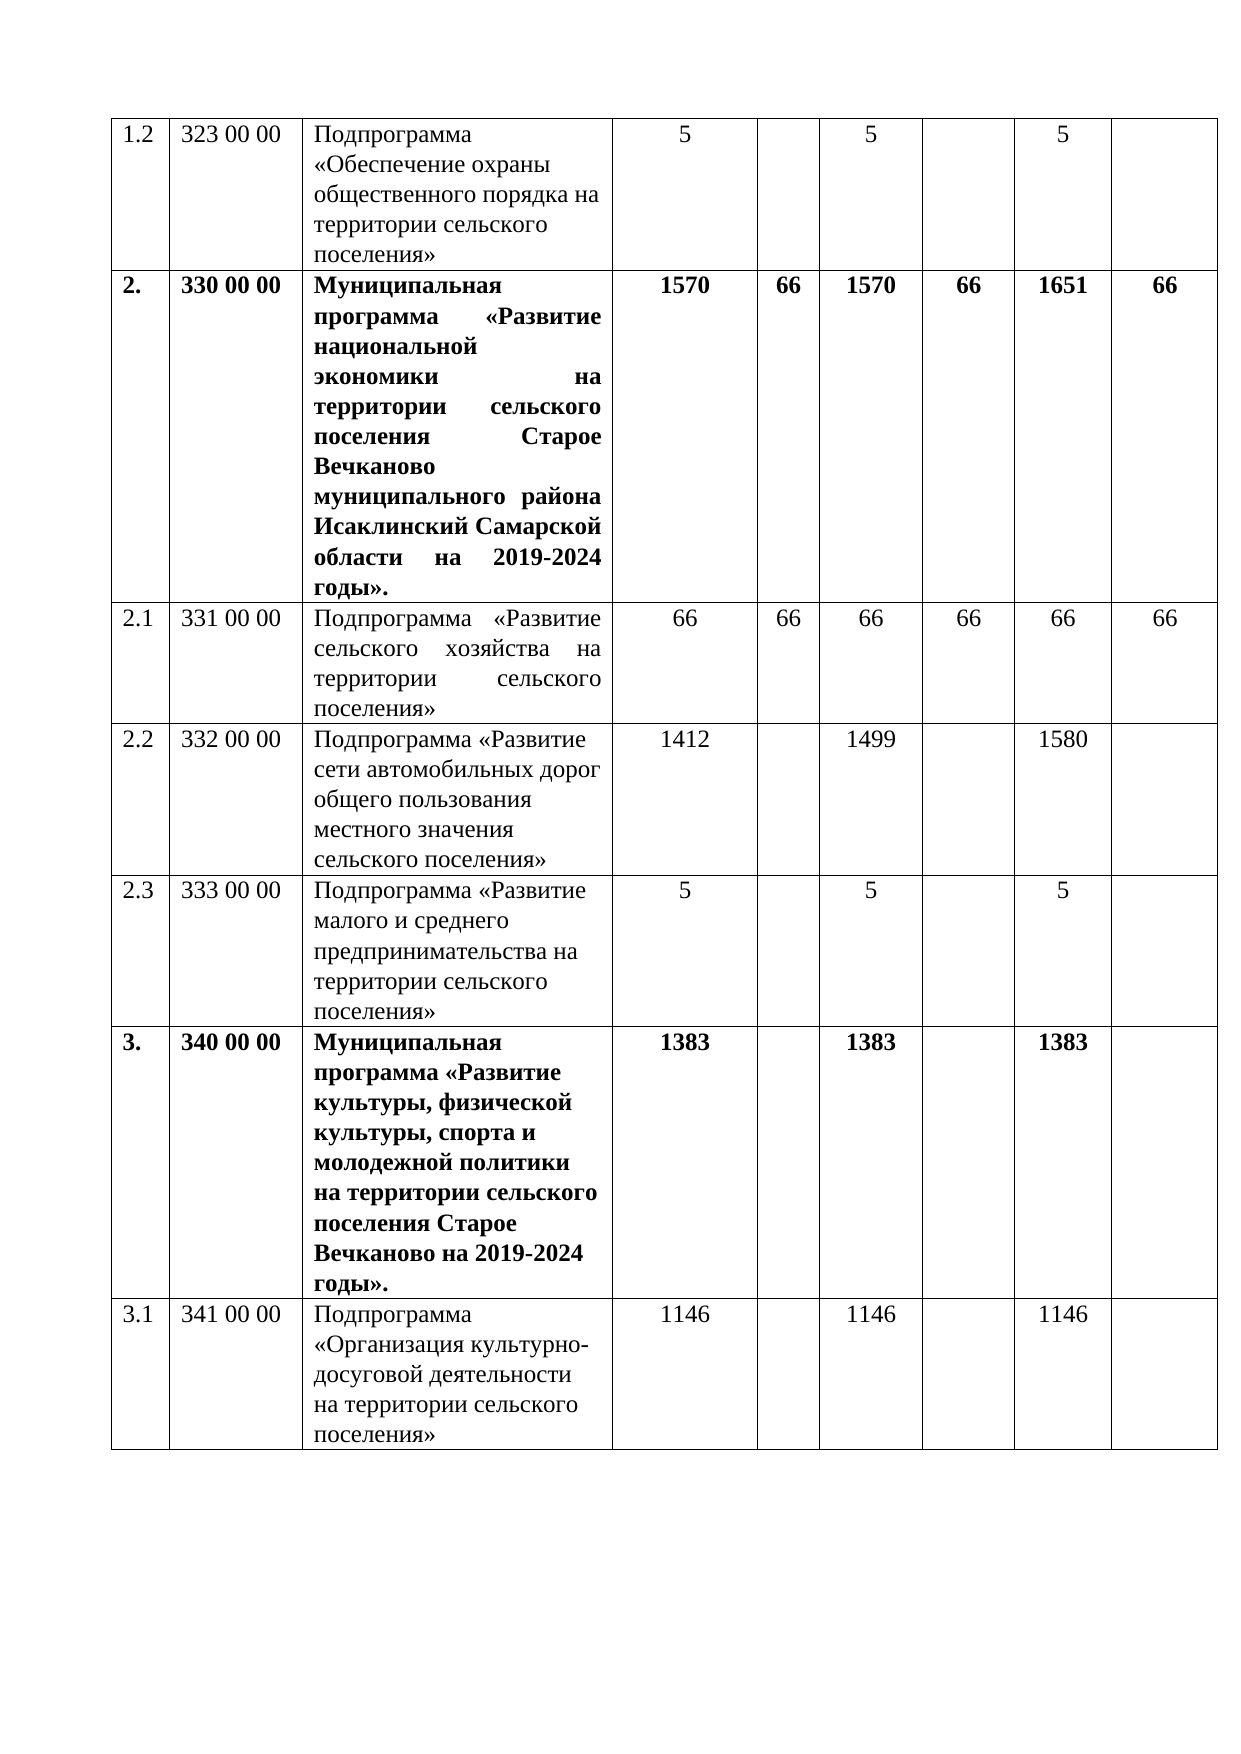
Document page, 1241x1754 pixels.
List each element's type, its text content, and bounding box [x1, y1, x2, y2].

table_cell 5 [613, 119, 757, 269]
table_cell 1146 [613, 1299, 757, 1449]
table_cell Подпрограмма «Развитие малого и среднего предпринимательства на территории сельского поселения» [303, 876, 612, 1026]
table_cell 331 00 00 [170, 603, 302, 723]
table_cell 66 [758, 603, 819, 723]
table_cell [923, 1027, 1014, 1298]
table_cell [1112, 119, 1217, 269]
table_cell 5 [1015, 876, 1111, 1026]
table_cell 66 [923, 271, 1014, 602]
table_cell 1146 [820, 1299, 922, 1449]
table_cell 1499 [820, 724, 922, 874]
table_cell [758, 1027, 819, 1298]
table_cell 66 [1112, 603, 1217, 723]
table_cell [758, 119, 819, 269]
table_cell [923, 119, 1014, 269]
table_cell 5 [1015, 119, 1111, 269]
table_cell [923, 724, 1014, 874]
table_cell Подпрограмма «Развитие сельского хозяйства на территории сельского поселения» [303, 603, 612, 723]
table_cell 2.1 [112, 603, 169, 723]
table_cell 66 [820, 603, 922, 723]
table_cell [758, 724, 819, 874]
table_cell 5 [820, 119, 922, 269]
table_cell 2.2 [112, 724, 169, 874]
table_cell Муниципальная программа «Развитие культуры, физической культуры, спорта и молодежной политики на территории сельского поселения Старое Вечканово на 2019-2024 годы». [303, 1027, 612, 1298]
table_cell 66 [758, 271, 819, 602]
table_cell 66 [1015, 603, 1111, 723]
table_cell [1112, 724, 1217, 874]
table_cell [1112, 876, 1217, 1026]
table_cell 1580 [1015, 724, 1111, 874]
table_cell 340 00 00 [170, 1027, 302, 1298]
table_cell Подпрограмма «Организация культурно-досуговой деятельности на территории сельского поселения» [303, 1299, 612, 1449]
table_cell 3.1 [112, 1299, 169, 1449]
table_cell 341 00 00 [170, 1299, 302, 1449]
table_cell 2. [112, 271, 169, 602]
table_cell Подпрограмма «Обеспечение охраны общественного порядка на территории сельского поселения» [303, 119, 612, 269]
table_cell 3. [112, 1027, 169, 1298]
table_cell [923, 1299, 1014, 1449]
table_cell [923, 876, 1014, 1026]
table_cell 332 00 00 [170, 724, 302, 874]
table_cell 1383 [1015, 1027, 1111, 1298]
table_cell 1570 [820, 271, 922, 602]
table_cell 5 [613, 876, 757, 1026]
table_cell [758, 1299, 819, 1449]
table_cell 1570 [613, 271, 757, 602]
table_cell [758, 876, 819, 1026]
table_cell 1383 [820, 1027, 922, 1298]
table_cell 66 [923, 603, 1014, 723]
table_cell [1112, 1299, 1217, 1449]
table_cell 1146 [1015, 1299, 1111, 1449]
table_cell 66 [613, 603, 757, 723]
table_cell 323 00 00 [170, 119, 302, 269]
table_cell [1112, 1027, 1217, 1298]
table_cell Подпрограмма «Развитие сети автомобильных дорог общего пользования местного значения сельского поселения» [303, 724, 612, 874]
table_cell 1383 [613, 1027, 757, 1298]
table_cell 5 [820, 876, 922, 1026]
table_cell 1651 [1015, 271, 1111, 602]
table_cell 330 00 00 [170, 271, 302, 602]
table_cell Муниципальная программа «Развитие национальной экономики на территории сельского поселения Старое Вечканово муниципального района Исаклинский Самарской области на 2019-2024 годы». [303, 271, 612, 602]
table_cell 1412 [613, 724, 757, 874]
table_cell 66 [1112, 271, 1217, 602]
table_cell 2.3 [112, 876, 169, 1026]
table_cell 1.2 [112, 119, 169, 269]
table_cell 333 00 00 [170, 876, 302, 1026]
